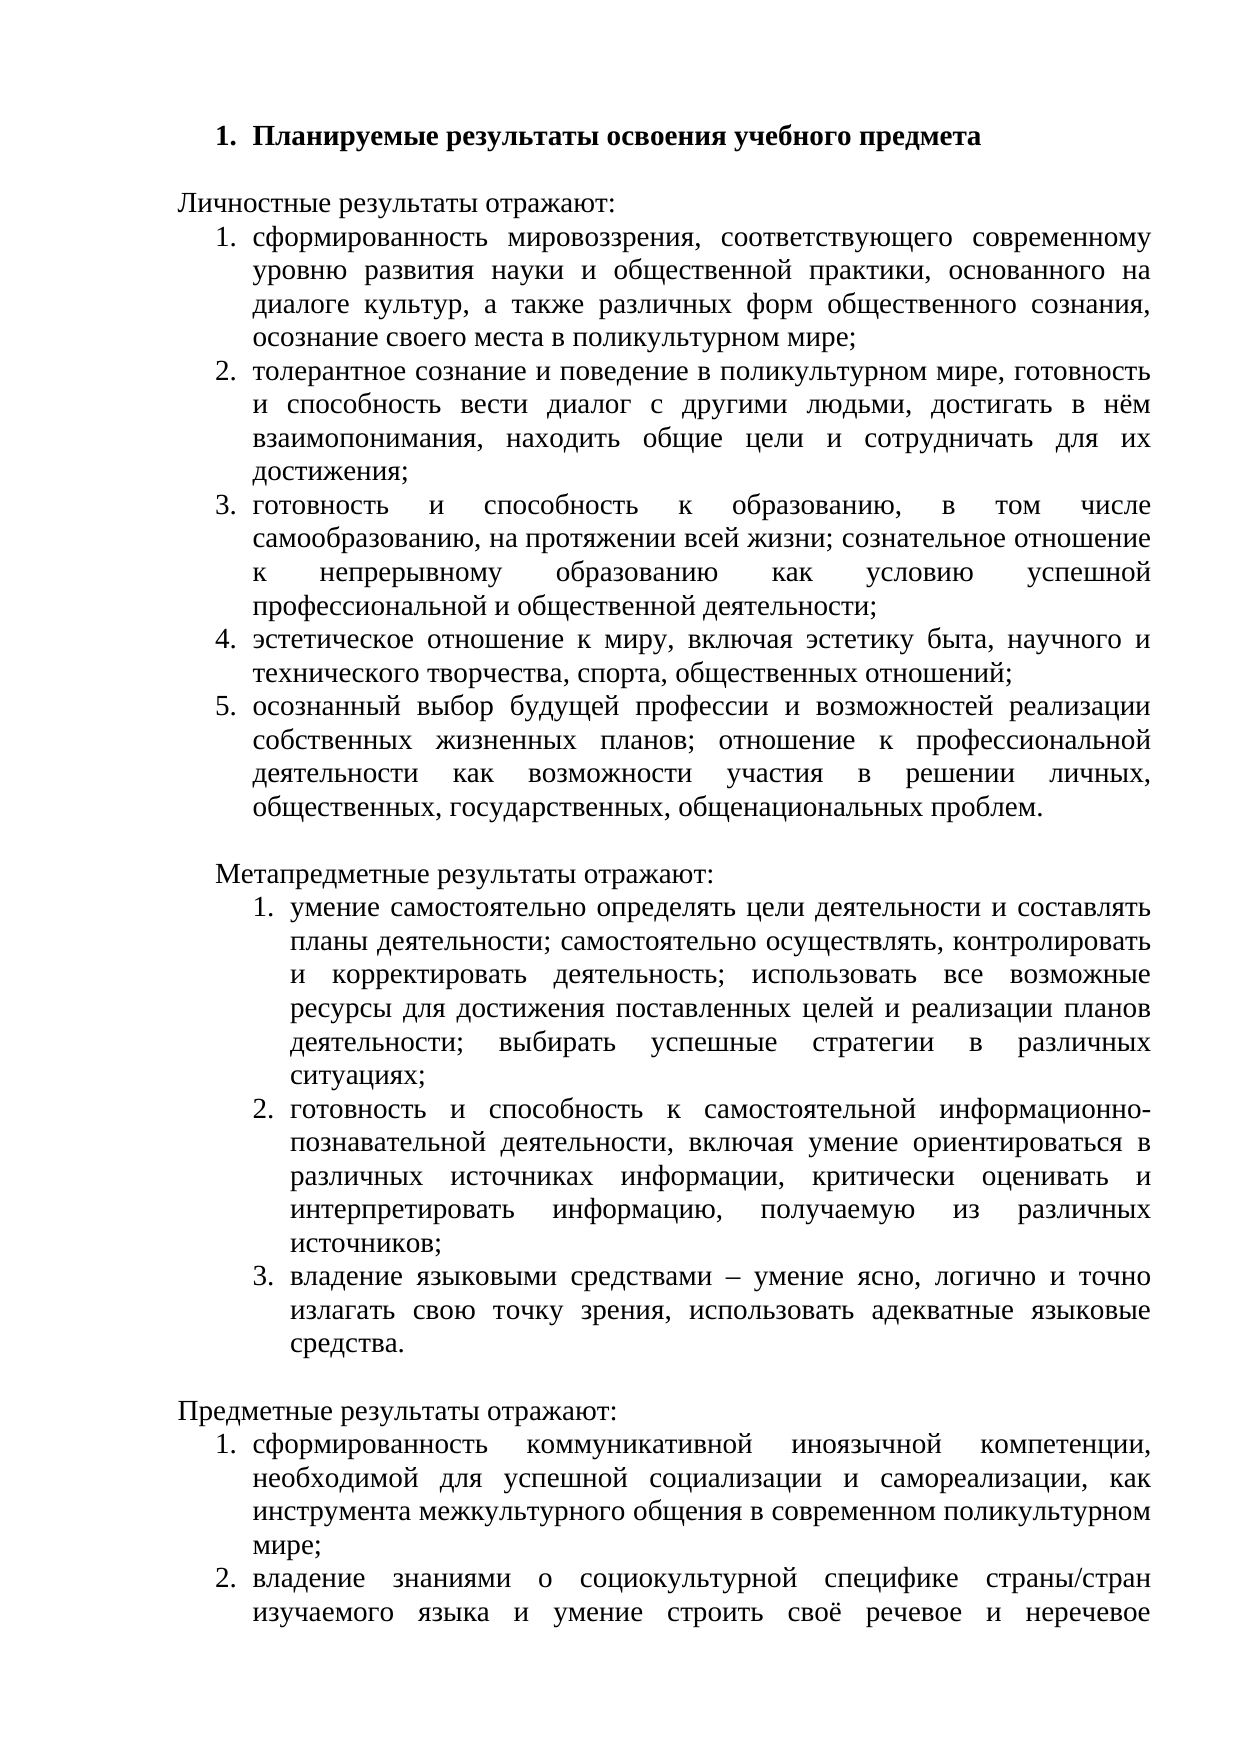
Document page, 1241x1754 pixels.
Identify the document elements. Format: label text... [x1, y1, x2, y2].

list умение самостоятельно определять цели деятельности и составлять планы деятельности; самостоятельно осуществлять, контролировать и корректировать деятельность; использовать все возможные ресурсы для достижения поставленных целей и реализации планов деятельности; выбирать успешные стратегии в различных ситуациях; [252, 889, 1152, 1091]
text Метапредметные результаты отражают: [215, 856, 1152, 889]
list готовность и способность к образованию, в том числе самообразованию, на протяжении всей жизни; сознательное отношение к непрерывному образованию как условию успешной профессиональной и общественной деятельности; [215, 487, 1152, 621]
list сформированность коммуникативной иноязычной компетенции, необходимой для успешной социализации и самореализации, как инструмента межкультурного общения в современном поликультурном мире; [215, 1426, 1152, 1560]
list сформированность мировоззрения, соответствующего современному уровню развития науки и общественной практики, основанного на диалоге культур, а также различных форм общественного сознания, осознание своего места в поликультурном мире; [215, 219, 1152, 353]
text Предметные результаты отражают: [177, 1393, 1152, 1426]
list владение языковыми средствами – умение ясно, логично и точно излагать свою точку зрения, использовать адекватные языковые средства. [252, 1258, 1152, 1359]
list Планируемые результаты освоения учебного предмета [215, 118, 1152, 152]
list осознанный выбор будущей профессии и возможностей реализации собственных жизненных планов; отношение к профессиональной деятельности как возможности участия в решении личных, общественных, государственных, общенациональных проблем. [215, 688, 1152, 822]
list толерантное сознание и поведение в поликультурном мире, готовность и способность вести диалог с другими людьми, достигать в нём взаимопонимания, находить общие цели и сотрудничать для их достижения; [215, 353, 1152, 487]
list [215, 1560, 1152, 1627]
list готовность и способность к самостоятельной информационно-познавательной деятельности, включая умение ориентироваться в различных источниках информации, критически оценивать и интерпретировать информацию, получаемую из различных источников; [252, 1091, 1152, 1258]
text Личностные результаты отражают: [177, 185, 1152, 219]
list эстетическое отношение к миру, включая эстетику быта, научного и технического творчества, спорта, общественных отношений; [215, 621, 1152, 688]
